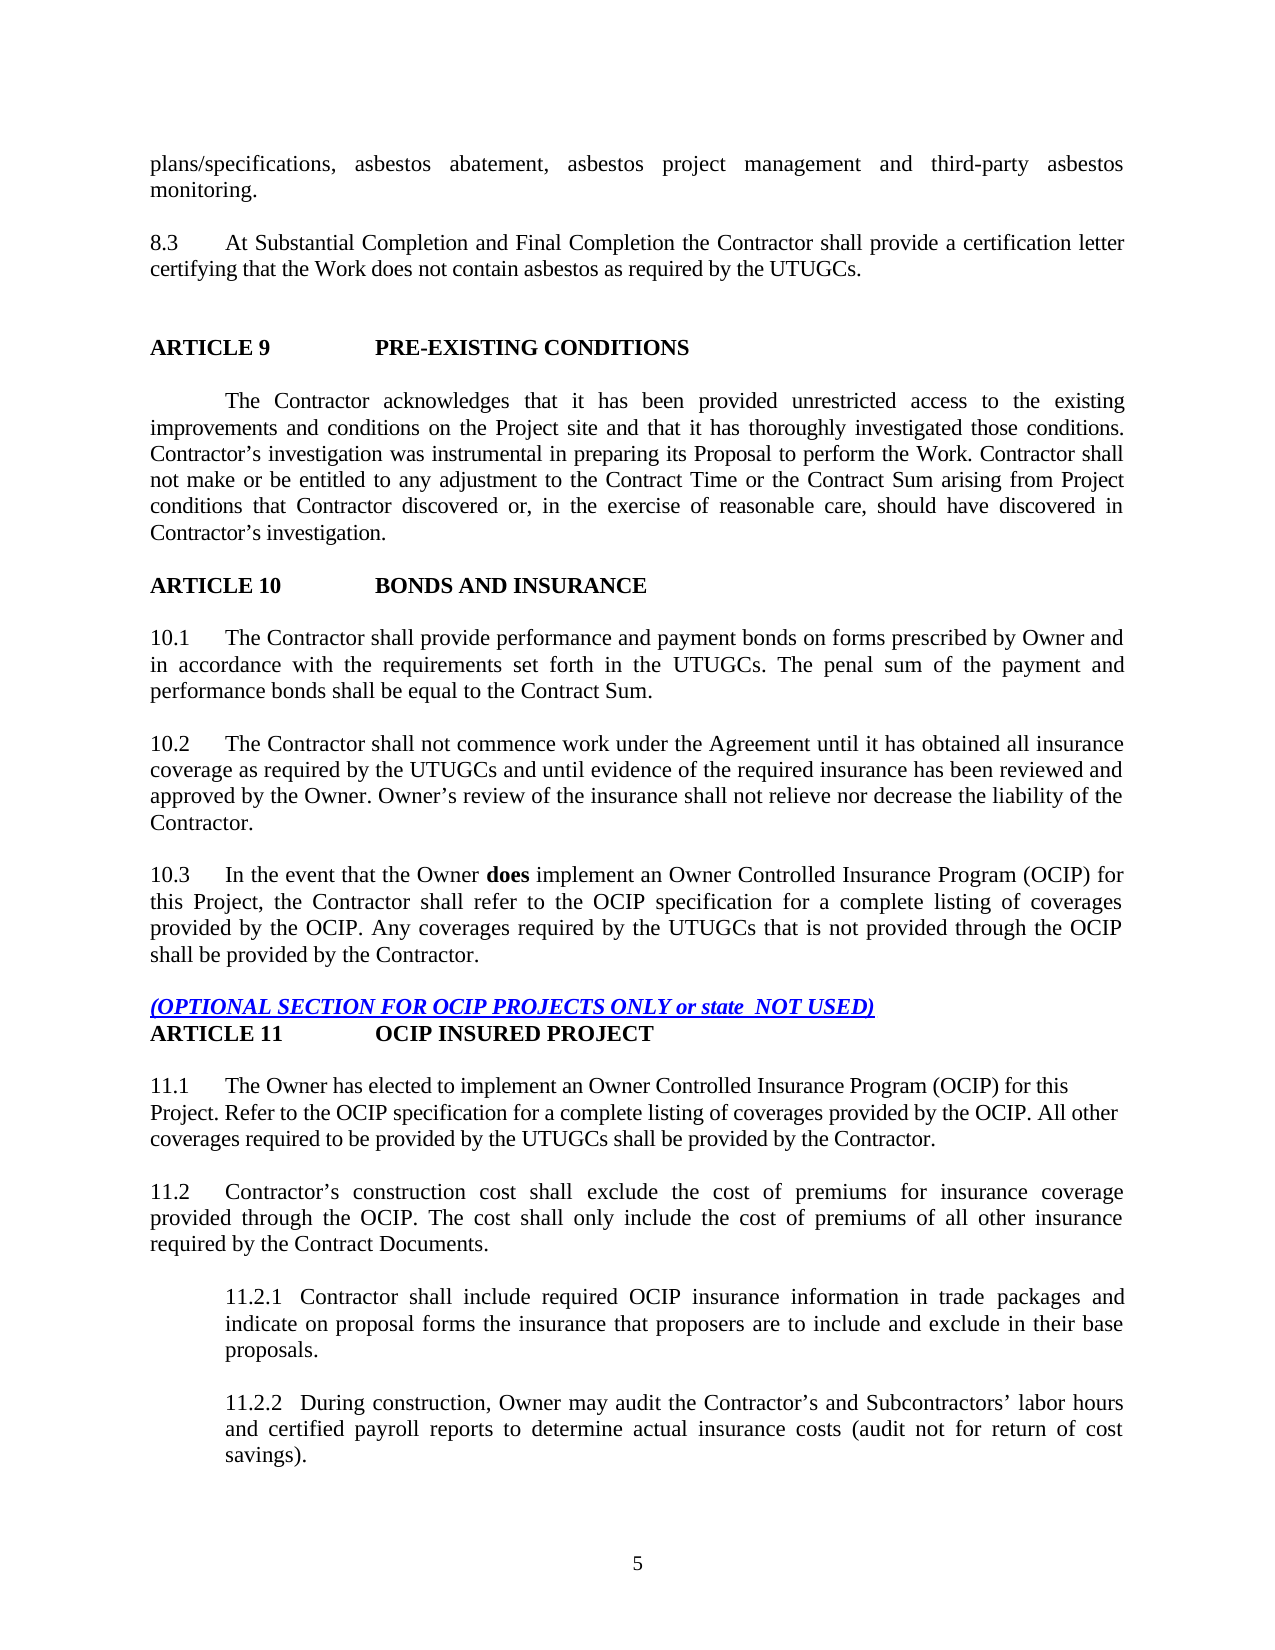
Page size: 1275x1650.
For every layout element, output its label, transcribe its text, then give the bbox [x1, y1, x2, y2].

text 10.2 The Contractor shall not commence work under the Agreement until it has obtained all insurance coverage as required by the UTUGCs and until evidence of the required insurance has been reviewed and approved by the Owner. Owner’s review of the insurance shall not relieve nor decrease the liability of the Contractor. [150, 730, 1125, 835]
subtitle ARTICLE 9 PRE-EXISTING CONDITIONS [150, 334, 1121, 361]
subtitle ARTICLE 10 BONDS AND INSURANCE [150, 572, 1121, 598]
text 8.3 At Substantial Completion and Final Completion the Contractor shall provide a certification letter certifying that the Work does not contain asbestos as required by the UTUGCs. [150, 229, 1125, 282]
text 11.2.2 During construction, Owner may audit the Contractor’s and Subcontractors’ labor hours and certified payroll reports to determine actual insurance costs (audit not for return of cost savings). [225, 1389, 1125, 1468]
text 11.1 The Owner has elected to implement an Owner Controlled Insurance Program (OCIP) for this Project. Refer to the OCIP specification for a complete listing of coverages provided by the OCIP. All other coverages required to be provided by the UTUGCs shall be provided by the Contractor. [150, 1072, 1125, 1151]
text 10.3 In the event that the Owner does implement an Owner Controlled Insurance Program (OCIP) for this Project, the Contractor shall refer to the OCIP specification for a complete listing of coverages provided by the OCIP. Any coverages required by the UTUGCs that is not provided through the OCIP shall be provided by the Contractor. [150, 862, 1125, 967]
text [150, 150, 1125, 203]
text 11.2 Contractor’s construction cost shall exclude the cost of premiums for insurance coverage provided through the OCIP. The cost shall only include the cost of premiums of all other insurance required by the Contract Documents. [150, 1178, 1125, 1257]
text 11.2.1 Contractor shall include required OCIP insurance information in trade packages and indicate on proposal forms the insurance that proposers are to include and exclude in their base proposals. [225, 1283, 1125, 1362]
text (OPTIONAL SECTION FOR OCIP PROJECTS ONLY or state NOT USED) [150, 993, 1125, 1020]
text 10.1 The Contractor shall provide performance and payment bonds on forms prescribed by Owner and in accordance with the requirements set forth in the UTUGCs. The penal sum of the payment and performance bonds shall be equal to the Contract Sum. [150, 624, 1125, 703]
subtitle ARTICLE 11 OCIP INSURED PROJECT [150, 1020, 1125, 1046]
text The Contractor acknowledges that it has been provided unrestricted access to the existing improvements and conditions on the Project site and that it has thoroughly investigated those conditions. Contractor’s investigation was instrumental in preparing its Proposal to perform the Work. Contractor shall not make or be entitled to any adjustment to the Contract Time or the Contract Sum arising from Project conditions that Contractor discovered or, in the exercise of reasonable care, should have discovered in Contractor’s investigation. [150, 387, 1125, 545]
